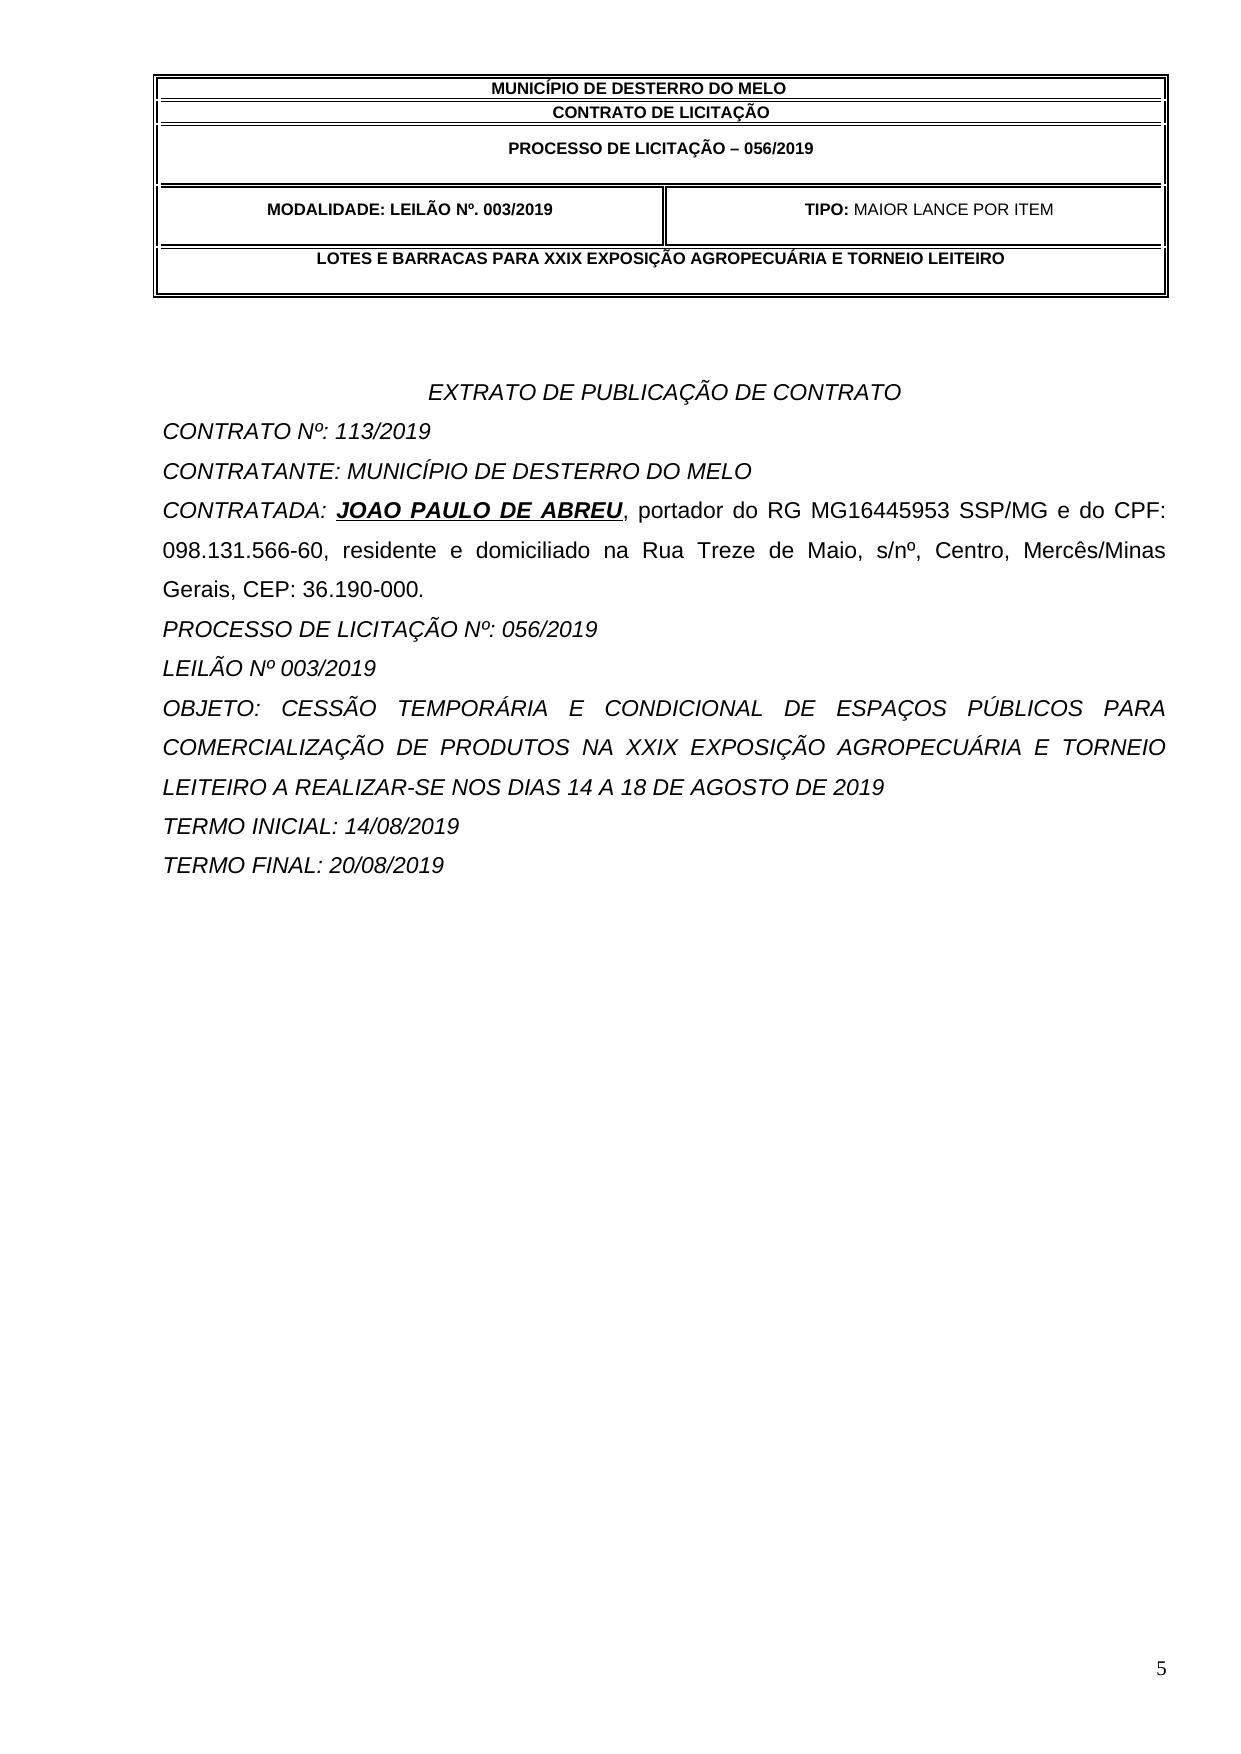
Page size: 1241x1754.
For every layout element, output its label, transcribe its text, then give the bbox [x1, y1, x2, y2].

text CONTRATADA: JOAO PAULO DE ABREU, portador do RG MG16445953 SSP/MG e do CPF: 098.131.566-60, residente e domiciliado na Rua Treze de Maio, s/nº, Centro, Mercês/Minas Gerais, CEP: 36.190-000. [162, 497, 1167, 602]
text OBJETO: CESSÃO TEMPORÁRIA E CONDICIONAL DE ESPAÇOS PÚBLICOS PARA COMERCIALIZAÇÃO DE PRODUTOS NA XXIX EXPOSIÇÃO AGROPECUÁRIA E TORNEIO LEITEIRO A REALIZAR-SE NOS DIAS 14 A 18 DE AGOSTO DE 2019 [162, 694, 1167, 800]
text CONTRATANTE: MUNICÍPIO DE DESTERRO DO MELO [162, 458, 1167, 484]
text PROCESSO DE LICITAÇÃO Nº: 056/2019 [162, 616, 1167, 642]
text EXTRATO DE PUBLICAÇÃO DE CONTRATO [162, 379, 1167, 406]
text LEILÃO Nº 003/2019 [162, 655, 1167, 681]
text TERMO INICIAL: 14/08/2019 [162, 813, 1167, 839]
text TERMO FINAL: 20/08/2019 [162, 852, 1167, 879]
text CONTRATO Nº: 113/2019 [162, 418, 1167, 444]
